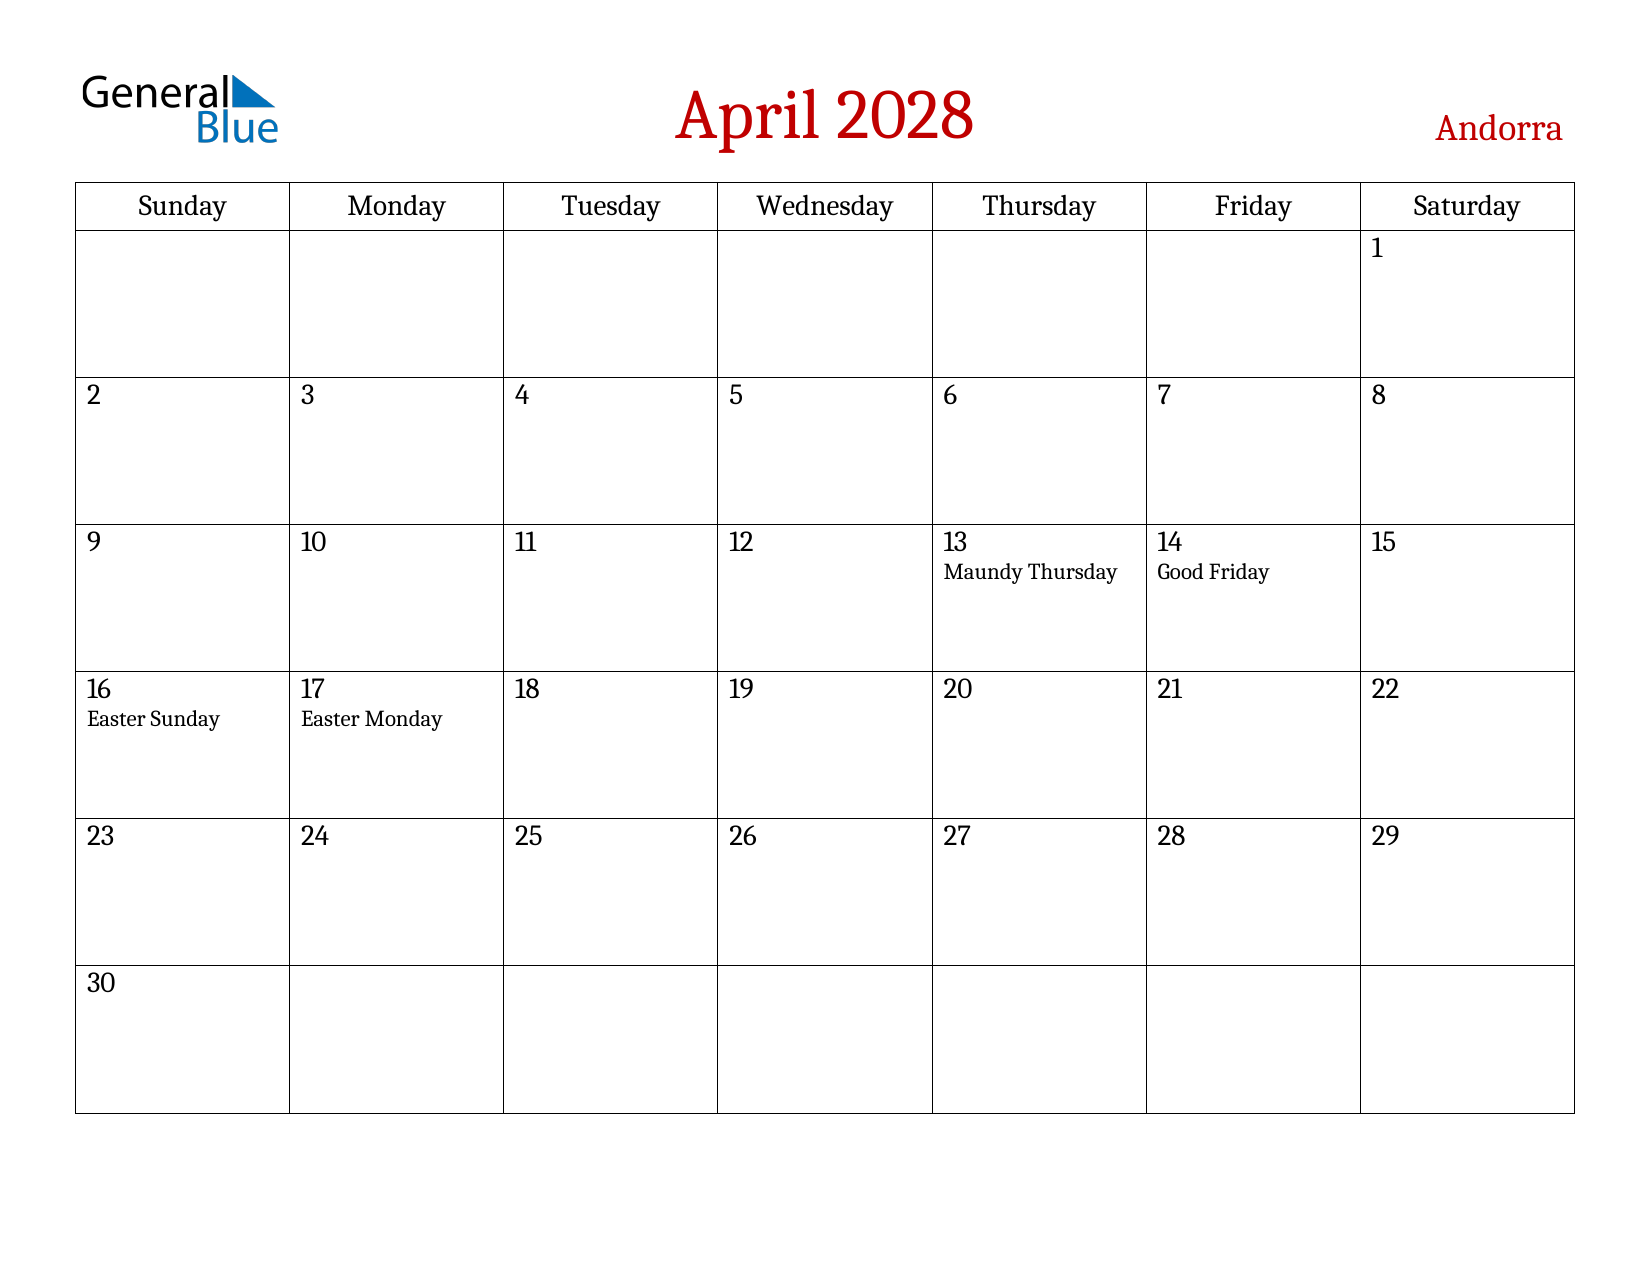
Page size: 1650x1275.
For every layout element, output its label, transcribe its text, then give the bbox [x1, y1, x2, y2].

table_cell [933, 231, 1146, 264]
table_cell [933, 1000, 1146, 1112]
table_cell [718, 231, 932, 264]
table_cell [290, 853, 503, 965]
table_cell 12 [718, 525, 932, 559]
table_cell 13 [933, 525, 1146, 559]
table_cell [1147, 412, 1360, 524]
table_cell [1361, 706, 1574, 818]
table_cell [504, 412, 717, 524]
table_cell 22 [1361, 672, 1574, 706]
table_cell 30 [76, 966, 289, 1000]
table_cell [290, 1000, 503, 1112]
table_cell 2 [76, 378, 289, 412]
table_cell [933, 265, 1146, 377]
table_cell [1361, 966, 1574, 1000]
table_cell 4 [504, 378, 717, 412]
table_header Andorra [1146, 75, 1574, 182]
table_cell [76, 1000, 289, 1112]
table_cell 3 [290, 378, 503, 412]
table_cell Wednesday [718, 183, 932, 230]
table_cell 17 [290, 672, 503, 706]
table_cell [933, 853, 1146, 965]
table_cell 21 [1147, 672, 1360, 706]
table_cell Easter Sunday [76, 706, 289, 818]
table_cell Easter Monday [290, 706, 503, 818]
table_cell 16 [76, 672, 289, 706]
table_cell [76, 231, 289, 264]
table_cell [290, 412, 503, 524]
table_cell [1361, 265, 1574, 377]
table_cell Monday [290, 183, 503, 230]
table_cell [76, 559, 289, 671]
table_cell Saturday [1361, 183, 1574, 230]
table_cell [1361, 559, 1574, 671]
table_cell 20 [933, 672, 1146, 706]
table_cell 14 [1147, 525, 1360, 559]
table_cell [718, 706, 932, 818]
table_cell Good Friday [1147, 559, 1360, 671]
table_cell [290, 966, 503, 1000]
table_cell [504, 265, 717, 377]
table_cell [718, 412, 932, 524]
table_cell [290, 559, 503, 671]
table_cell [1147, 706, 1360, 818]
table_cell [718, 559, 932, 671]
table_cell 8 [1361, 378, 1574, 412]
table_cell 27 [933, 819, 1146, 853]
table_cell [1147, 966, 1360, 1000]
table_cell 10 [290, 525, 503, 559]
table_cell 29 [1361, 819, 1574, 853]
table_cell 6 [933, 378, 1146, 412]
table_cell [290, 231, 503, 264]
table_cell 25 [504, 819, 717, 853]
table_cell 26 [718, 819, 932, 853]
table_cell [718, 966, 932, 1000]
table_cell [1361, 412, 1574, 524]
table_cell 24 [290, 819, 503, 853]
table_cell [718, 853, 932, 965]
table_cell 23 [76, 819, 289, 853]
table_cell 18 [504, 672, 717, 706]
table_cell Thursday [933, 183, 1146, 230]
table_cell 11 [504, 525, 717, 559]
table_cell [1147, 853, 1360, 965]
table_cell [1361, 1000, 1574, 1112]
table_cell Sunday [76, 183, 289, 230]
table_cell Tuesday [504, 183, 717, 230]
table_cell [504, 966, 717, 1000]
table_cell [504, 1000, 717, 1112]
table_cell [1361, 853, 1574, 965]
picture [82, 75, 278, 143]
table_header April 2028 [504, 75, 1146, 182]
table_cell [504, 231, 717, 264]
table_cell [76, 412, 289, 524]
table_cell [1147, 231, 1360, 264]
table_header [76, 75, 503, 182]
table_cell 7 [1147, 378, 1360, 412]
table_cell 1 [1361, 231, 1574, 264]
table_cell 15 [1361, 525, 1574, 559]
table_cell [933, 412, 1146, 524]
table_cell [718, 265, 932, 377]
table_cell [933, 706, 1146, 818]
table_cell [1147, 1000, 1360, 1112]
table_cell [1147, 265, 1360, 377]
table_cell Maundy Thursday [933, 559, 1146, 671]
table_cell [290, 265, 503, 377]
table_cell [718, 1000, 932, 1112]
table_cell 9 [76, 525, 289, 559]
table_cell [76, 265, 289, 377]
table_cell Friday [1147, 183, 1360, 230]
table_cell [504, 559, 717, 671]
table_cell 28 [1147, 819, 1360, 853]
table_cell 5 [718, 378, 932, 412]
table_cell [504, 853, 717, 965]
table_cell [504, 706, 717, 818]
table_cell [933, 966, 1146, 1000]
table_cell [76, 853, 289, 965]
table_cell 19 [718, 672, 932, 706]
